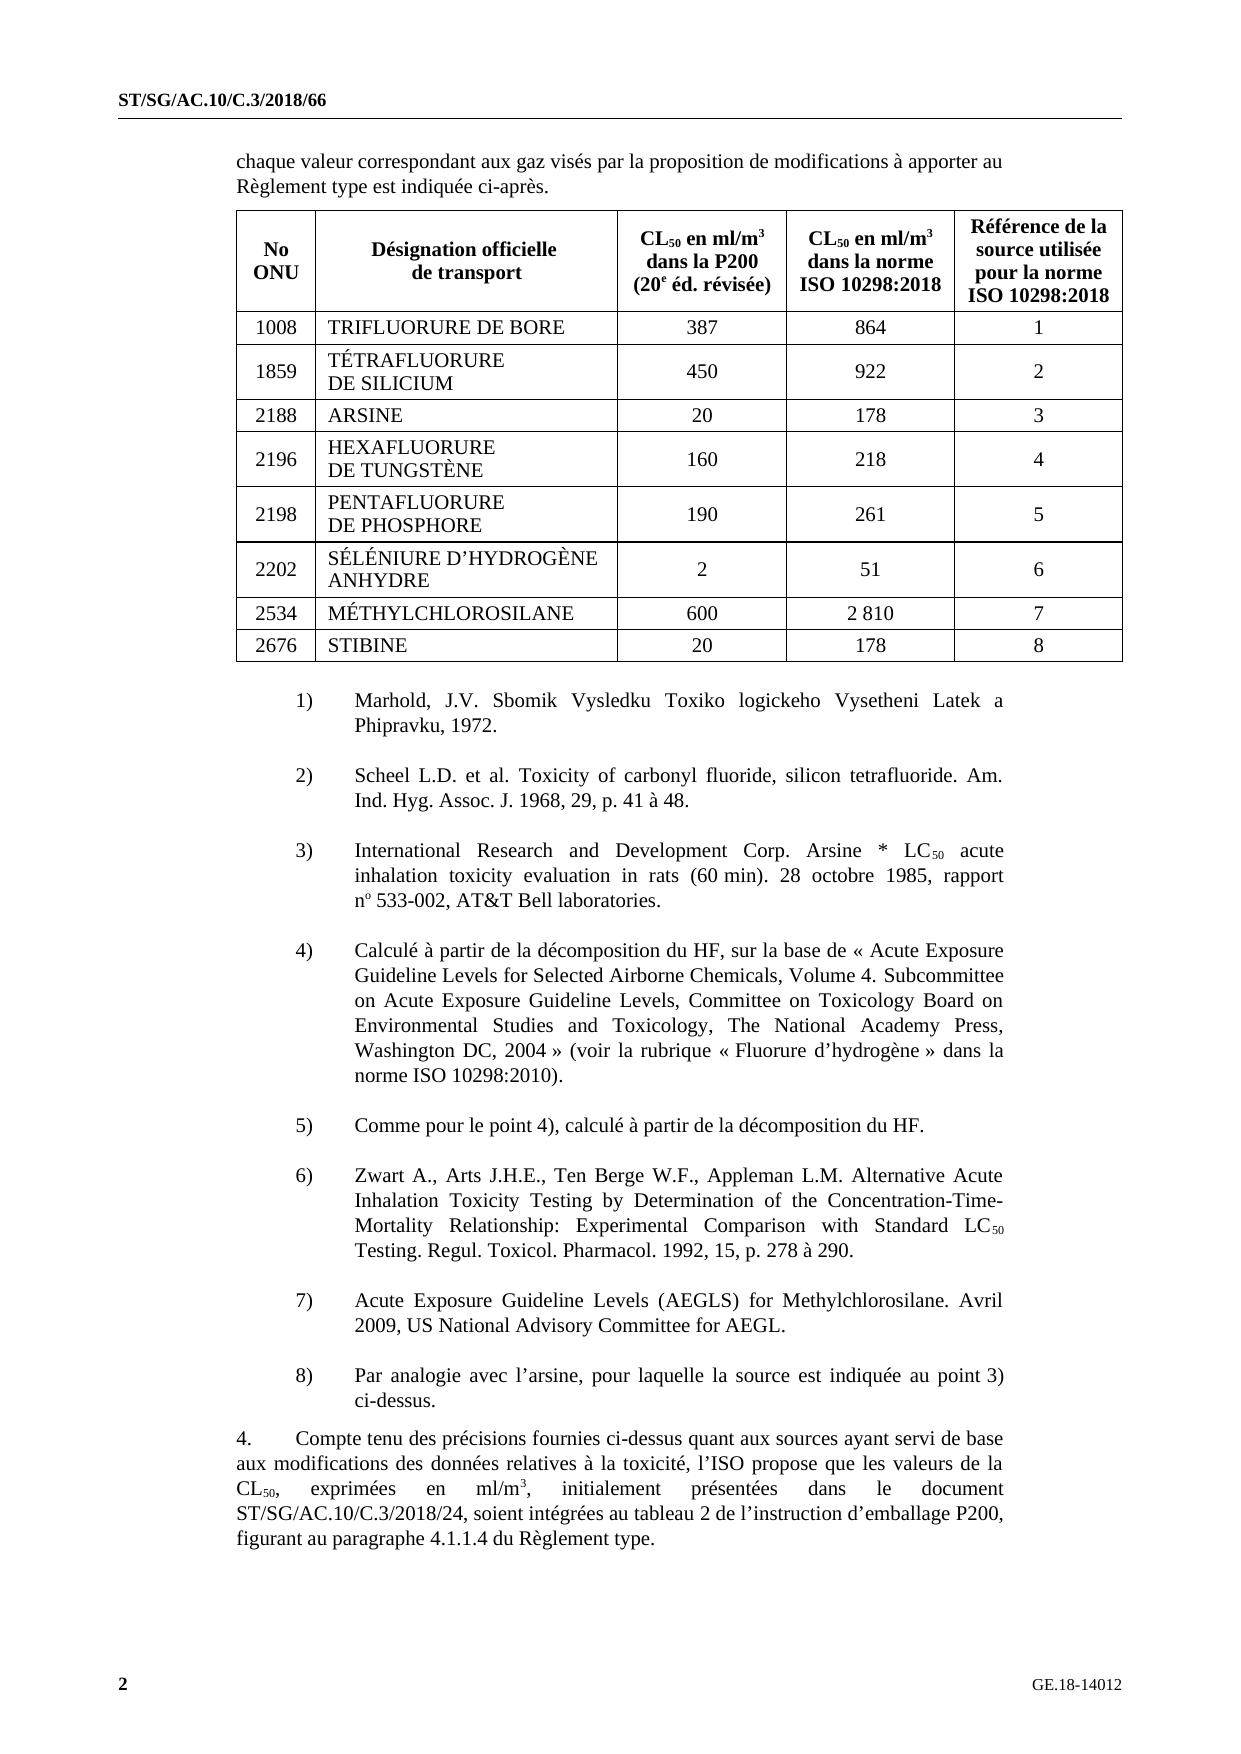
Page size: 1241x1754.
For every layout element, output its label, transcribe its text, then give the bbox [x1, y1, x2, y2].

table_cell 20 [618, 630, 786, 661]
table_cell TÉTRAFLUORURE DE SILICIUM [316, 345, 617, 399]
text 7) Acute Exposure Guideline Levels (AEGLS) for Methylchlorosilane. Avril 2009, US National Advisory Committee for AEGL. [295, 1287, 1004, 1337]
table_cell 160 [618, 432, 786, 486]
table_header Désignation officielle de transport [316, 211, 617, 311]
table_cell 1008 [237, 312, 315, 343]
table_cell STIBINE [316, 630, 617, 661]
table_cell 922 [787, 345, 954, 399]
table_cell 2198 [237, 487, 315, 541]
table_header CL50 en ml/m3 dans la P200 (20e éd. révisée) [618, 211, 786, 311]
table_cell ARSINE [316, 400, 617, 431]
table_cell 2 810 [787, 598, 954, 629]
table_cell HEXAFLUORURE DE TUNGSTÈNE [316, 432, 617, 486]
table_cell 4 [955, 432, 1122, 486]
table_cell PENTAFLUORURE DE PHOSPHORE [316, 487, 617, 541]
table_cell 2196 [237, 432, 315, 486]
text 2) Scheel L.D. et al. Toxicity of carbonyl fluoride, silicon tetrafluoride. Am. Ind. Hyg. Assoc. J. 1968, 29, p. 41 à 48. [295, 762, 1004, 812]
text 8) Par analogie avec l’arsine, pour laquelle la source est indiquée au point 3) ci-dessus. [295, 1362, 1004, 1412]
text 4. Compte tenu des précisions fournies ci-dessus quant aux sources ayant servi de base aux modifications des données relatives à la toxicité, l’ISO propose que les valeurs de la CL50, exprimées en ml/m3, initialement présentées dans le document ST/SG/AC.10/C.3/2018/24, soient intégrées au tableau 2 de l’instruction d’emballage P200, figurant au paragraphe 4.1.1.4 du Règlement type. [236, 1425, 1004, 1550]
table_cell 20 [618, 400, 786, 431]
table_cell 261 [787, 487, 954, 541]
table_cell 190 [618, 487, 786, 541]
table_cell 2 [955, 345, 1122, 399]
table_cell 600 [618, 598, 786, 629]
table_cell 51 [787, 543, 954, 597]
table_header CL50 en ml/m3 dans la norme ISO 10298:2018 [787, 211, 954, 311]
table_cell 864 [787, 312, 954, 343]
table_cell TRIFLUORURE DE BORE [316, 312, 617, 343]
table_cell 5 [955, 487, 1122, 541]
table_cell 2188 [237, 400, 315, 431]
text 1) Marhold, J.V. Sbomik Vysledku Toxiko logickeho Vysetheni Latek a Phipravku, 1972. [295, 687, 1004, 737]
table_cell 6 [955, 543, 1122, 597]
table_cell 218 [787, 432, 954, 486]
table_cell 2676 [237, 630, 315, 661]
table_cell 3 [955, 400, 1122, 431]
table_cell 8 [955, 630, 1122, 661]
table_cell SÉLÉNIURE D’HYDROGÈNE ANHYDRE [316, 543, 617, 597]
text 5) Comme pour le point 4), calculé à partir de la décomposition du HF. [295, 1112, 1004, 1137]
table_cell 1859 [237, 345, 315, 399]
text 6) Zwart A., Arts J.H.E., Ten Berge W.F., Appleman L.M. Alternative Acute Inhalation Toxicity Testing by Determination of the Concentration-Time-Mortality Relationship: Experimental Comparison with Standard LC50 Testing. Regul. Toxicol. Pharmacol. 1992, 15, p. 278 à 290. [295, 1162, 1004, 1262]
text 3) International Research and Development Corp. Arsine * LC50 acute inhalation toxicity evaluation in rats (60 min). 28 octobre 1985, rapport no 533-002, AT&T Bell laboratories. [295, 837, 1004, 912]
table_cell 7 [955, 598, 1122, 629]
table_cell 178 [787, 630, 954, 661]
table_cell 2534 [237, 598, 315, 629]
table_cell 2 [618, 543, 786, 597]
table_cell 178 [787, 400, 954, 431]
text 4) Calculé à partir de la décomposition du HF, sur la base de « Acute Exposure Guideline Levels for Selected Airborne Chemicals, Volume 4. Subcommittee on Acute Exposure Guideline Levels, Committee on Toxicology Board on Environmental Studies and Toxicology, The National Academy Press, Washington DC, 2004 » (voir la rubrique « Fluorure d’hydrogène » dans la norme ISO 10298:2010). [295, 937, 1004, 1087]
table_cell 387 [618, 312, 786, 343]
table_header No ONU [237, 211, 315, 311]
table_cell 2202 [237, 543, 315, 597]
table_header Référence de la source utilisée pour la norme ISO 10298:2018 [955, 211, 1122, 311]
table_cell 450 [618, 345, 786, 399]
table_cell 1 [955, 312, 1122, 343]
table_cell MÉTHYLCHLOROSILANE [316, 598, 617, 629]
